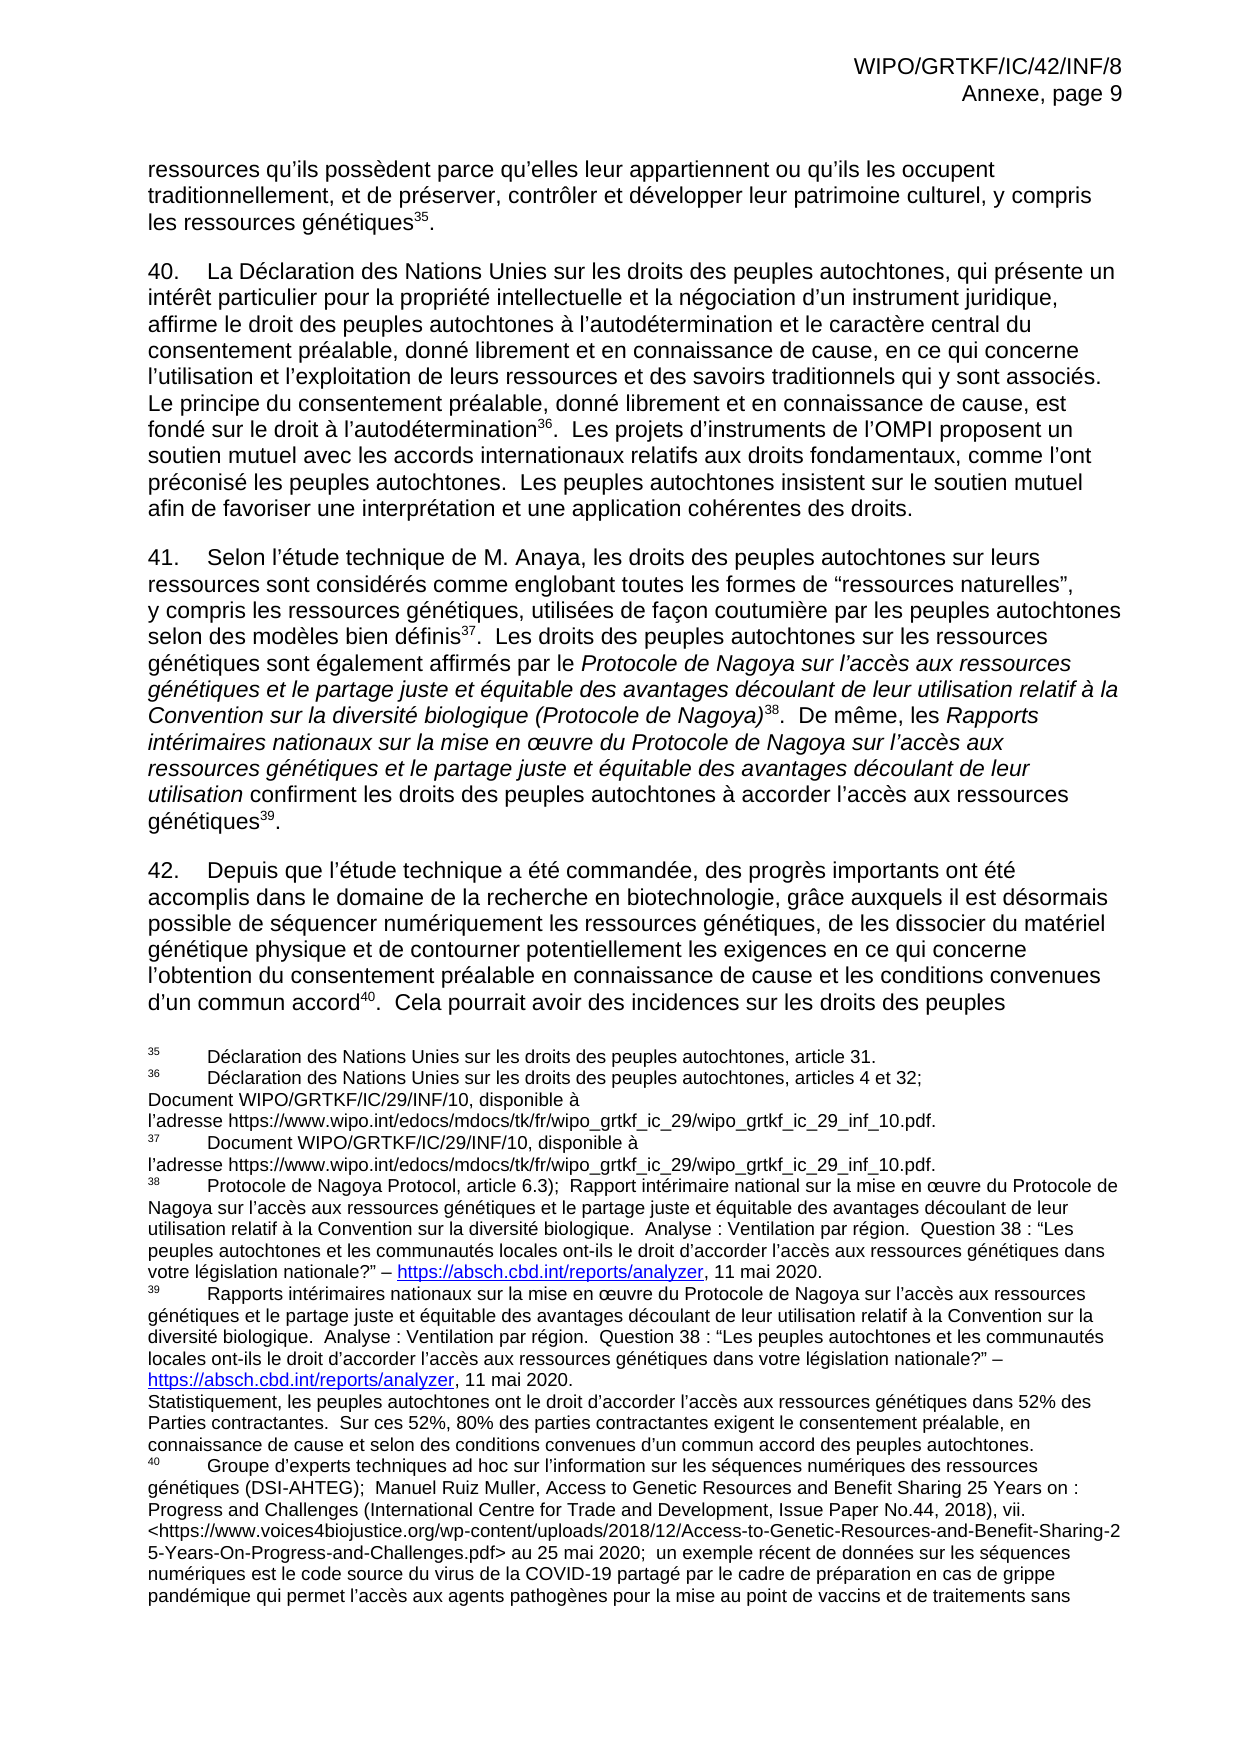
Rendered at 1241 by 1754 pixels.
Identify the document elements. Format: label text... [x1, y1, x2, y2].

text Depuis que l’étude technique a été commandée, des progrès importants ont été accomplis dans le domaine de la recherche en biotechnologie, grâce auxquels il est désormais possible de séquencer numériquement les ressources génétiques, de les dissocier du matériel génétique physique et de contourner potentiellement les exigences en ce qui concerne l’obtention du consentement préalable en connaissance de cause et les conditions convenues d’un commun accord. Cela pourrait avoir des incidences sur les droits des peuples autochtones à posséder et contrôler les ressources et à protéger, maintenir et contrôler les savoirs traditionnels qui y sont associés. Les droits de propriété des peuples autochtones en ce qui concerne la possession et le contrôle des ressources génétiques peuvent être affectés par ces éléments et ces avancées technologiques, notamment en termes de portée de la protection des accords internationaux. En effet, le fait de ne pas contrôler les ressources génétiques et les savoirs traditionnels associés pourrait compromettre davantage la sécurité et la souveraineté alimentaires, ainsi que les systèmes de santé traditionnels. [148, 857, 1122, 1015]
text Selon l’étude technique de M. Anaya, les droits des peuples autochtones sur leurs ressources sont considérés comme englobant toutes les formes de “ressources naturelles”, y compris les ressources génétiques, utilisées de façon coutumière par les peuples autochtones selon des modèles bien définis. Les droits des peuples autochtones sur les ressources génétiques sont également affirmés par le Protocole de Nagoya sur l’accès aux ressources génétiques et le partage juste et équitable des avantages découlant de leur utilisation relatif à la Convention sur la diversité biologique (Protocole de Nagoya). De même, les Rapports intérimaires nationaux sur la mise en œuvre du Protocole de Nagoya sur l’accès aux ressources génétiques et le partage juste et équitable des avantages découlant de leur utilisation confirment les droits des peuples autochtones à accorder l’accès aux ressources génétiques. [148, 544, 1122, 834]
text La Déclaration des Nations Unies sur les droits des peuples autochtones, qui présente un intérêt particulier pour la propriété intellectuelle et la négociation d’un instrument juridique, affirme le droit des peuples autochtones à l’autodétermination et le caractère central du consentement préalable, donné librement et en connaissance de cause, en ce qui concerne l’utilisation et l’exploitation de leurs ressources et des savoirs traditionnels qui y sont associés. Le principe du consentement préalable, donné librement et en connaissance de cause, est fondé sur le droit à l’autodétermination. Les projets d’instruments de l’OMPI proposent un soutien mutuel avec les accords internationaux relatifs aux droits fondamentaux, comme l’ont préconisé les peuples autochtones. Les peuples autochtones insistent sur le soutien mutuel afin de favoriser une interprétation et une application cohérentes des droits. [148, 258, 1122, 521]
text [148, 156, 1122, 235]
